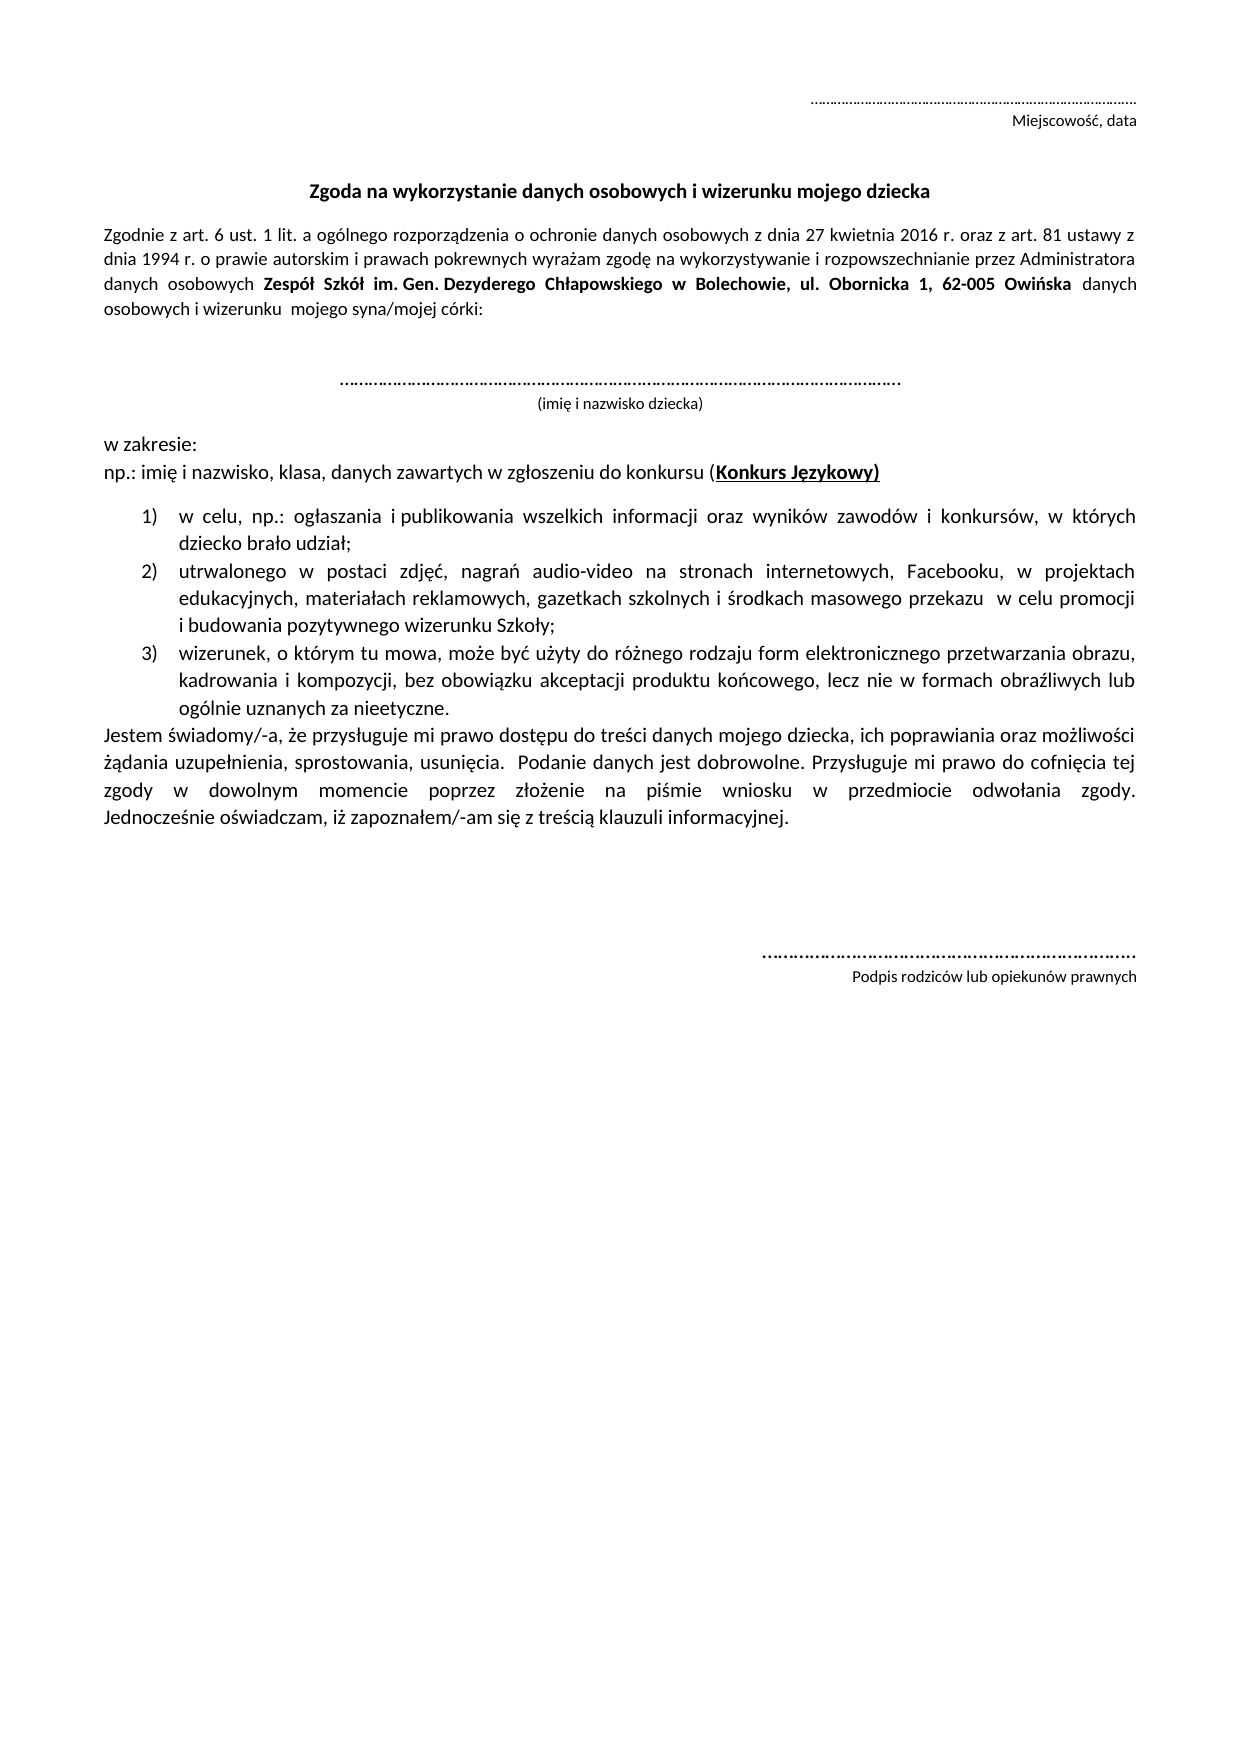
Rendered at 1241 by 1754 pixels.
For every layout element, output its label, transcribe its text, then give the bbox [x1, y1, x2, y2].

text Zgoda na wykorzystanie danych osobowych i wizerunku mojego dziecka [103, 179, 1137, 204]
text Miejscowość, data [103, 110, 1137, 130]
list wizerunek, o którym tu mowa, może być użyty do różnego rodzaju form elektronicznego przetwarzania obrazu, kadrowania i kompozycji, bez obowiązku akceptacji produktu końcowego, lecz nie w formach obraźliwych lub ogólnie uznanych za nieetyczne. [141, 640, 1137, 720]
text ……………………………………………………………………………………………………… [103, 366, 1137, 391]
text Podpis rodziców lub opiekunów prawnych [103, 967, 1137, 987]
text …………………………………………………………………………. [103, 88, 1137, 108]
list utrwalonego w postaci zdjęć, nagrań audio-video na stronach internetowych, Facebooku, w projektach edukacyjnych, materiałach reklamowych, gazetkach szkolnych i środkach masowego przekazu w celu promocji i budowania pozytywnego wizerunku Szkoły; [141, 558, 1137, 638]
text …………………………………………………………….. [103, 937, 1137, 964]
text Jestem świadomy/-a, że przysługuje mi prawo dostępu do treści danych mojego dziecka, ich poprawiania oraz możliwości żądania uzupełnienia, sprostowania, usunięcia. Podanie danych jest dobrowolne. Przysługuje mi prawo do cofnięcia tej zgody w dowolnym momencie poprzez złożenie na piśmie wniosku w przedmiocie odwołania zgody. Jednocześnie oświadczam, iż zapoznałem/-am się z treścią klauzuli informacyjnej. [103, 722, 1137, 830]
list w celu, np.: ogłaszania i publikowania wszelkich informacji oraz wyników zawodów i konkursów, w których dziecko brało udział; [141, 503, 1137, 556]
text np.: imię i nazwisko, klasa, danych zawartych w zgłoszeniu do konkursu (Konkurs Językowy) [103, 459, 1137, 484]
text (imię i nazwisko dziecka) [103, 393, 1137, 413]
text Zgodnie z art. 6 ust. 1 lit. a ogólnego rozporządzenia o ochronie danych osobowych z dnia 27 kwietnia 2016 r. oraz z art. 81 ustawy z dnia 1994 r. o prawie autorskim i prawach pokrewnych wyrażam zgodę na wykorzystywanie i rozpowszechnianie przez Administratora danych osobowych Zespół Szkół im. Gen. Dezyderego Chłapowskiego w Bolechowie, ul. Obornicka 1, 62-005 Owińska danych osobowych i wizerunku mojego syna/mojej córki: [103, 223, 1137, 320]
text w zakresie: [103, 432, 1137, 457]
